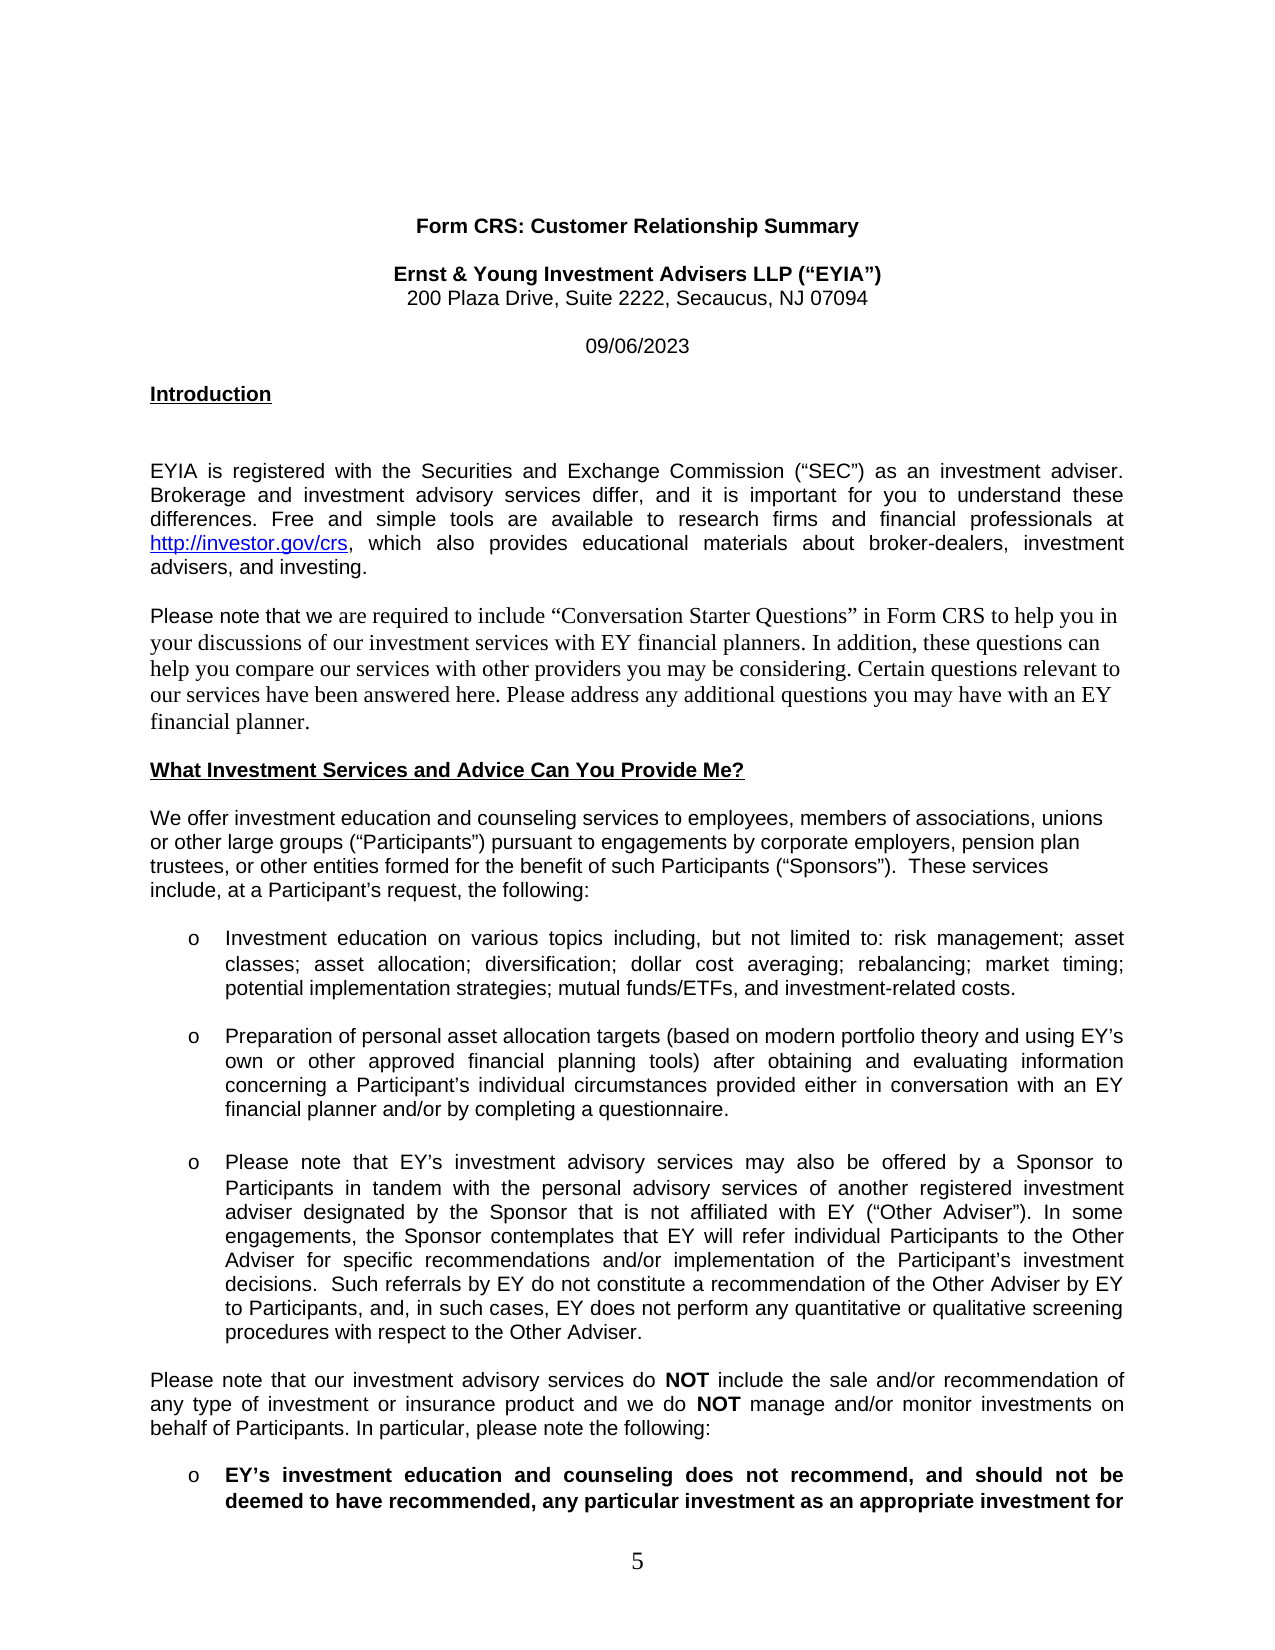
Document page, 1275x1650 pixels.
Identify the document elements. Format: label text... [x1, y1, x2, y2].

text Form CRS: Customer Relationship Summary [150, 214, 1125, 238]
text Please note that our investment advisory services do NOT include the sale and/or recommendation of any type of investment or insurance product and we do NOT manage and/or monitor investments on behalf of Participants. In particular, please note the following: [150, 1367, 1125, 1439]
text 09/06/2023 [150, 334, 1125, 358]
list Investment education on various topics including, but not limited to: risk management; asset classes; asset allocation; diversification; dollar cost averaging; rebalancing; market timing; potential implementation strategies; mutual funds/ETFs, and investment-related costs. [187, 926, 1125, 999]
list Please note that EY’s investment advisory services may also be offered by a Sponsor to Participants in tandem with the personal advisory services of another registered investment adviser designated by the Sponsor that is not affiliated with EY (“Other Adviser”). In some engagements, the Sponsor contemplates that EY will refer individual Participants to the Other Adviser for specific recommendations and/or implementation of the Participant’s investment decisions. Such referrals by EY do not constitute a recommendation of the Other Adviser by EY to Participants, and, in such cases, EY does not perform any quantitative or qualitative screening procedures with respect to the Other Adviser. [187, 1150, 1125, 1343]
text Ernst & Young Investment Advisers LLP (“EYIA”) [150, 262, 1125, 286]
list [187, 1463, 1125, 1513]
text We offer investment education and counseling services to employees, members of associations, unions or other large groups (“Participants”) pursuant to engagements by corporate employers, pension plan trustees, or other entities formed for the benefit of such Participants (“Sponsors”). These services include, at a Participant’s request, the following: [150, 806, 1125, 902]
text Please note that we are required to include “Conversation Starter Questions” in Form CRS to help you in your discussions of our investment services with EY financial planners. In addition, these questions can help you compare our services with other providers you may be considering. Certain questions relevant to our services have been answered here. Please address any additional questions you may have with an EY financial planner. [150, 602, 1125, 734]
text EYIA is registered with the Securities and Exchange Commission (“SEC”) as an investment adviser. Brokerage and investment advisory services differ, and it is important for you to understand these differences. Free and simple tools are available to research firms and financial professionals at http://investor.gov/crs, which also provides educational materials about broker-dealers, investment advisers, and investing. [150, 459, 1125, 578]
text 200 Plaza Drive, Suite 2222, Secaucus, NJ 07094 [150, 286, 1125, 310]
text What Investment Services and Advice Can You Provide Me? [150, 758, 1125, 782]
text Introduction [150, 382, 1125, 406]
list Preparation of personal asset allocation targets (based on modern portfolio theory and using EY’s own or other approved financial planning tools) after obtaining and evaluating information concerning a Participant’s individual circumstances provided either in conversation with an EY financial planner and/or by completing a questionnaire. [187, 1023, 1125, 1121]
